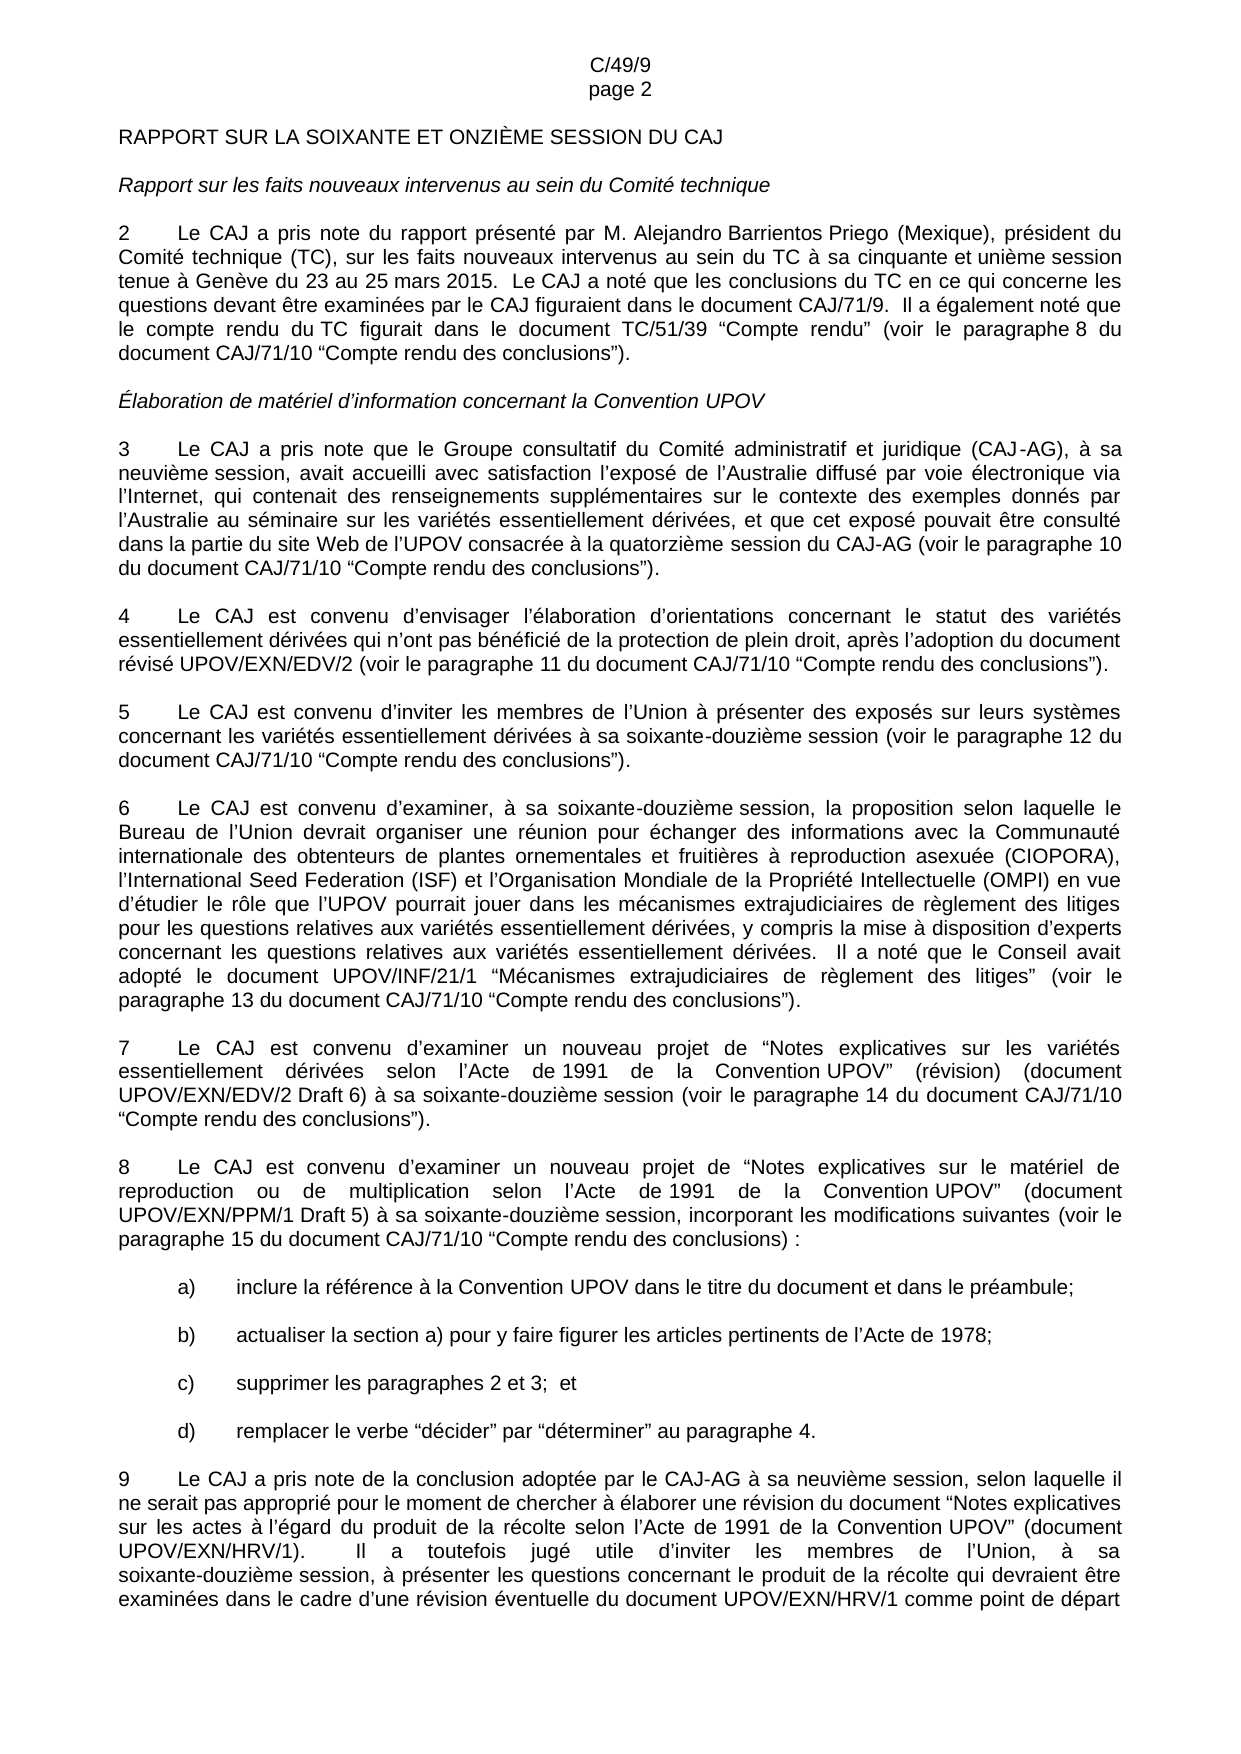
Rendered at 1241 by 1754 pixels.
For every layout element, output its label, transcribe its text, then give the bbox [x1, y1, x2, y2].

text Le CAJ a pris note que le Groupe consultatif du Comité administratif et juridique (CAJ-AG), à sa neuvième session, avait accueilli avec satisfaction l’exposé de l’Australie diffusé par voie électronique via l’Internet, qui contenait des renseignements supplémentaires sur le contexte des exemples donnés par l’Australie au séminaire sur les variétés essentiellement dérivées, et que cet exposé pouvait être consulté dans la partie du site Web de l’UPOV consacrée à la quatorzième session du CAJ-AG (voir le paragraphe 10 du document CAJ/71/10 “Compte rendu des conclusions”). [118, 436, 1122, 580]
text Le CAJ est convenu d’examiner, à sa soixante-douzième session, la proposition selon laquelle le Bureau de l’Union devrait organiser une réunion pour échanger des informations avec la Communauté internationale des obtenteurs de plantes ornementales et fruitières à reproduction asexuée (CIOPORA), l’International Seed Federation (ISF) et l’Organisation Mondiale de la Propriété Intellectuelle (OMPI) en vue d’étudier le rôle que l’UPOV pourrait jouer dans les mécanismes extrajudiciaires de règlement des litiges pour les questions relatives aux variétés essentiellement dérivées, y compris la mise à disposition d’experts concernant les questions relatives aux variétés essentiellement dérivées. Il a noté que le Conseil avait adopté le document UPOV/INF/21/1 “Mécanismes extrajudiciaires de règlement des litiges” (voir le paragraphe 13 du document CAJ/71/10 “Compte rendu des conclusions”). [118, 796, 1122, 1011]
text a) inclure la référence à la Convention UPOV dans le titre du document et dans le préambule; [177, 1275, 1122, 1299]
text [118, 1467, 1122, 1610]
text Le CAJ a pris note du rapport présenté par M. Alejandro Barrientos Priego (Mexique), président du Comité technique (TC), sur les faits nouveaux intervenus au sein du TC à sa cinquante et unième session tenue à Genève du 23 au 25 mars 2015. Le CAJ a noté que les conclusions du TC en ce qui concerne les questions devant être examinées par le CAJ figuraient dans le document CAJ/71/9. Il a également noté que le compte rendu du TC figurait dans le document TC/51/39 “Compte rendu” (voir le paragraphe 8 du document CAJ/71/10 “Compte rendu des conclusions”). [118, 221, 1122, 364]
text Le CAJ est convenu d’examiner un nouveau projet de “Notes explicatives sur le matériel de reproduction ou de multiplication selon l’Acte de 1991 de la Convention UPOV” (document UPOV/EXN/PPM/1 Draft 5) à sa soixante-douzième session, incorporant les modifications suivantes (voir le paragraphe 15 du document CAJ/71/10 “Compte rendu des conclusions) : [118, 1155, 1122, 1251]
text Le CAJ est convenu d’examiner un nouveau projet de “Notes explicatives sur les variétés essentiellement dérivées selon l’Acte de 1991 de la Convention UPOV” (révision) (document UPOV/EXN/EDV/2 Draft 6) à sa soixante-douzième session (voir le paragraphe 14 du document CAJ/71/10 “Compte rendu des conclusions”). [118, 1035, 1122, 1131]
text b) actualiser la section a) pour y faire figurer les articles pertinents de l’Acte de 1978; [177, 1323, 1122, 1347]
text Le CAJ est convenu d’inviter les membres de l’Union à présenter des exposés sur leurs systèmes concernant les variétés essentiellement dérivées à sa soixante-douzième session (voir le paragraphe 12 du document CAJ/71/10 “Compte rendu des conclusions”). [118, 700, 1122, 772]
text c) supprimer les paragraphes 2 et 3; et [177, 1371, 1122, 1395]
subtitle Rapport sur les faits nouveaux intervenus au sein du Comité technique [118, 173, 1122, 197]
text Le CAJ est convenu d’envisager l’élaboration d’orientations concernant le statut des variétés essentiellement dérivées qui n’ont pas bénéficié de la protection de plein droit, après l’adoption du document révisé UPOV/EXN/EDV/2 (voir le paragraphe 11 du document CAJ/71/10 “Compte rendu des conclusions”). [118, 604, 1122, 676]
subtitle Élaboration de matériel d’information concernant la Convention UPOV [118, 388, 1122, 412]
text d) remplacer le verbe “décider” par “déterminer” au paragraphe 4. [177, 1419, 1122, 1443]
subtitle RAPport SUR LA sOIXANTe et ONZIÈME session DU CAJ [118, 125, 1122, 149]
